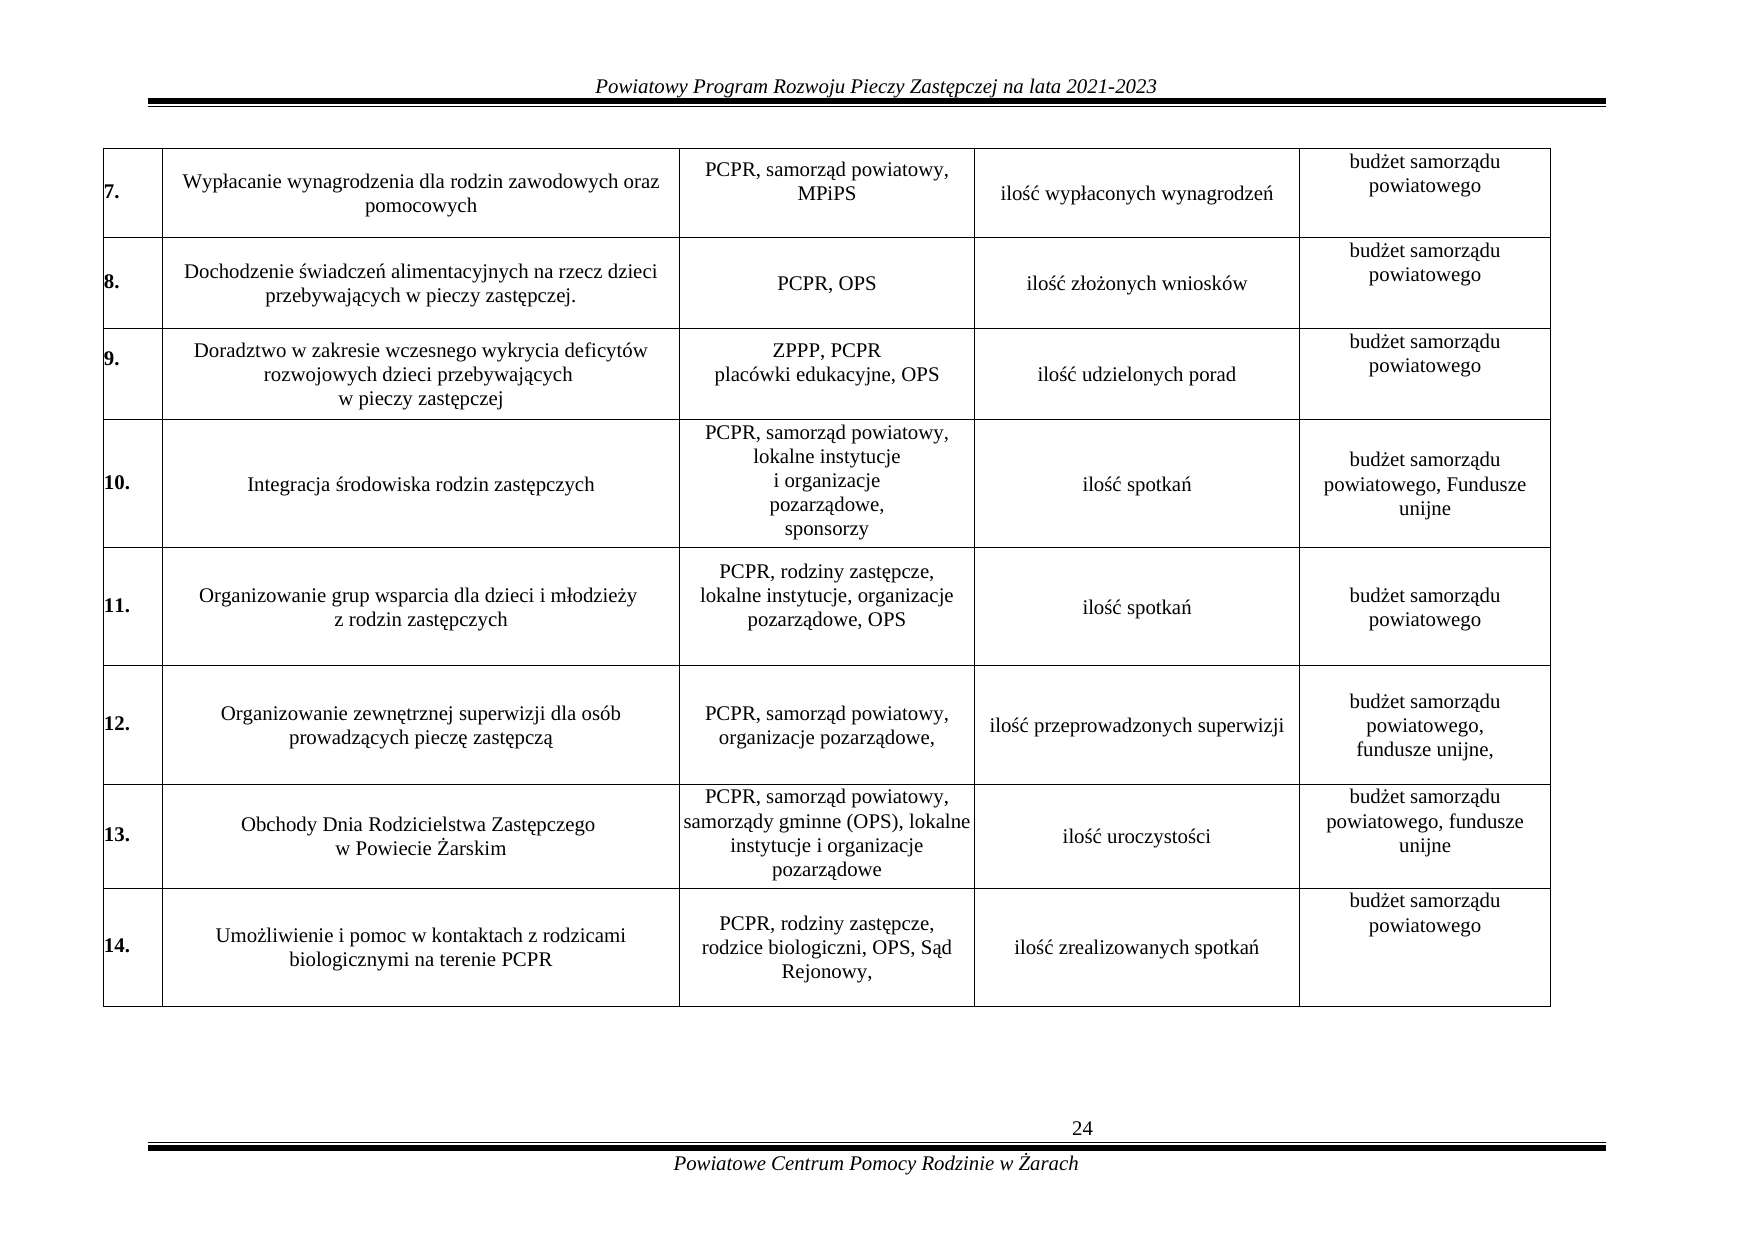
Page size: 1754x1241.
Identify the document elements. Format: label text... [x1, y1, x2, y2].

table_cell ZPPP, PCPR placówki edukacyjne, OPS [680, 329, 974, 419]
table_cell budżet samorządu powiatowego [1300, 238, 1550, 328]
table_cell Integracja środowiska rodzin zastępczych [163, 420, 679, 547]
table_cell ilość uroczystości [975, 785, 1299, 887]
table_cell ilość spotkań [975, 548, 1299, 665]
table_cell 14. [104, 889, 162, 1006]
table_cell budżet samorządu powiatowego [1300, 149, 1550, 237]
table_cell 8. [104, 238, 162, 328]
table_cell Organizowanie grup wsparcia dla dzieci i młodzieży z rodzin zastępczych [163, 548, 679, 665]
table_cell budżet samorządu powiatowego [1300, 889, 1550, 1006]
table_cell PCPR, rodziny zastępcze, rodzice biologiczni, OPS, Sąd Rejonowy, [680, 889, 974, 1006]
table_cell ilość przeprowadzonych superwizji [975, 666, 1299, 783]
table_cell Wypłacanie wynagrodzenia dla rodzin zawodowych oraz pomocowych [163, 149, 679, 237]
table_cell PCPR, samorząd powiatowy, lokalne instytucje i organizacje pozarządowe, sponsorzy [680, 420, 974, 547]
table_cell 9. [104, 329, 162, 419]
table_cell PCPR, samorząd powiatowy, MPiPS [680, 149, 974, 237]
table_cell 10. [104, 420, 162, 547]
table_cell 12. [104, 666, 162, 783]
table_cell PCPR, samorząd powiatowy, organizacje pozarządowe, [680, 666, 974, 783]
table_cell Obchody Dnia Rodzicielstwa Zastępczego w Powiecie Żarskim [163, 785, 679, 887]
table_cell Doradztwo w zakresie wczesnego wykrycia deficytów rozwojowych dzieci przebywających w pieczy zastępczej [163, 329, 679, 419]
table_cell ilość udzielonych porad [975, 329, 1299, 419]
table_cell 13. [104, 785, 162, 887]
table_cell 7. [104, 149, 162, 237]
table_cell PCPR, OPS [680, 238, 974, 328]
table_cell PCPR, rodziny zastępcze, lokalne instytucje, organizacje pozarządowe, OPS [680, 548, 974, 665]
table_cell 11. [104, 548, 162, 665]
table_cell ilość złożonych wniosków [975, 238, 1299, 328]
table_cell budżet samorządu powiatowego [1300, 329, 1550, 419]
table_cell Dochodzenie świadczeń alimentacyjnych na rzecz dzieci przebywających w pieczy zastępczej. [163, 238, 679, 328]
table_cell ilość wypłaconych wynagrodzeń [975, 149, 1299, 237]
table_cell budżet samorządu powiatowego, fundusze unijne, [1300, 666, 1550, 783]
table_cell Umożliwienie i pomoc w kontaktach z rodzicami biologicznymi na terenie PCPR [163, 889, 679, 1006]
table_cell PCPR, samorząd powiatowy, samorządy gminne (OPS), lokalne instytucje i organizacje pozarządowe Powiatowe [680, 785, 974, 887]
table_cell ilość spotkań [975, 420, 1299, 547]
table_cell budżet samorządu powiatowego, Fundusze unijne [1300, 420, 1550, 547]
table_cell budżet samorządu powiatowego [1300, 548, 1550, 665]
table_cell budżet samorządu powiatowego, fundusze unijne [1300, 785, 1550, 887]
table_cell ilość zrealizowanych spotkań [975, 889, 1299, 1006]
table_cell Organizowanie zewnętrznej superwizji dla osób prowadzących pieczę zastępczą [163, 666, 679, 783]
